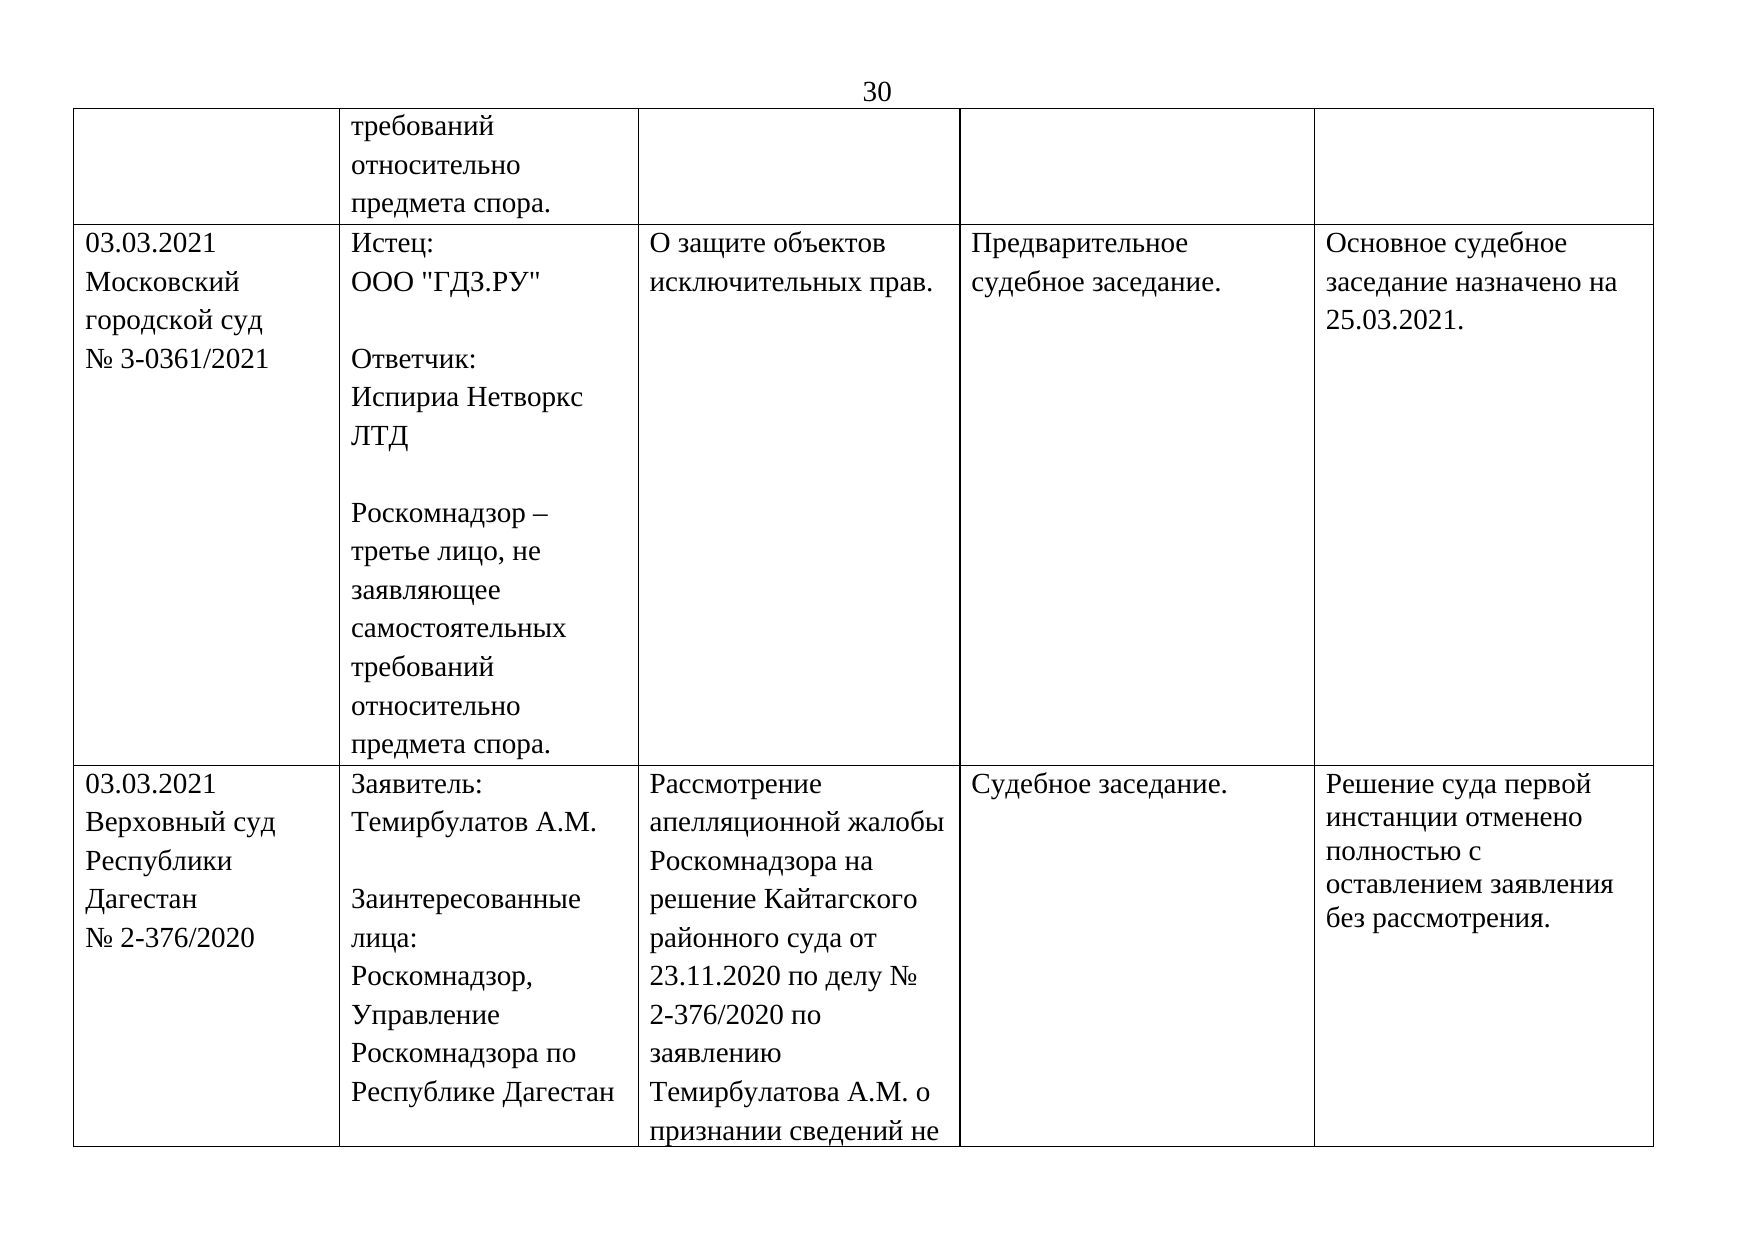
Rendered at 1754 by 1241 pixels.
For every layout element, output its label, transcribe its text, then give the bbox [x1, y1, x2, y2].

table_cell Судебное заседание. [961, 766, 1314, 1146]
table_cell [639, 766, 959, 1146]
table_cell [639, 109, 959, 224]
table_cell Основное судебное заседание назначено на 25.03.2021. [1315, 225, 1653, 765]
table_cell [340, 109, 638, 224]
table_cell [1315, 766, 1653, 1146]
table_cell О защите объектов исключительных прав. [639, 225, 959, 765]
table_cell 03.03.2021 Московский городской суд № 3-0361/2021 [74, 225, 339, 765]
table_cell Предварительное судебное заседание. [961, 225, 1314, 765]
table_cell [1315, 109, 1653, 224]
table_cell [74, 109, 339, 224]
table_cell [74, 766, 339, 1146]
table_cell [340, 766, 638, 1146]
table_cell Истец: ООО "ГДЗ.РУ" Ответчик: Испириа Нетворкс ЛТД Роскомнадзор – третье лицо, не заявляющее самостоятельных требований относительно предмета спора. [340, 225, 638, 765]
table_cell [961, 109, 1314, 224]
